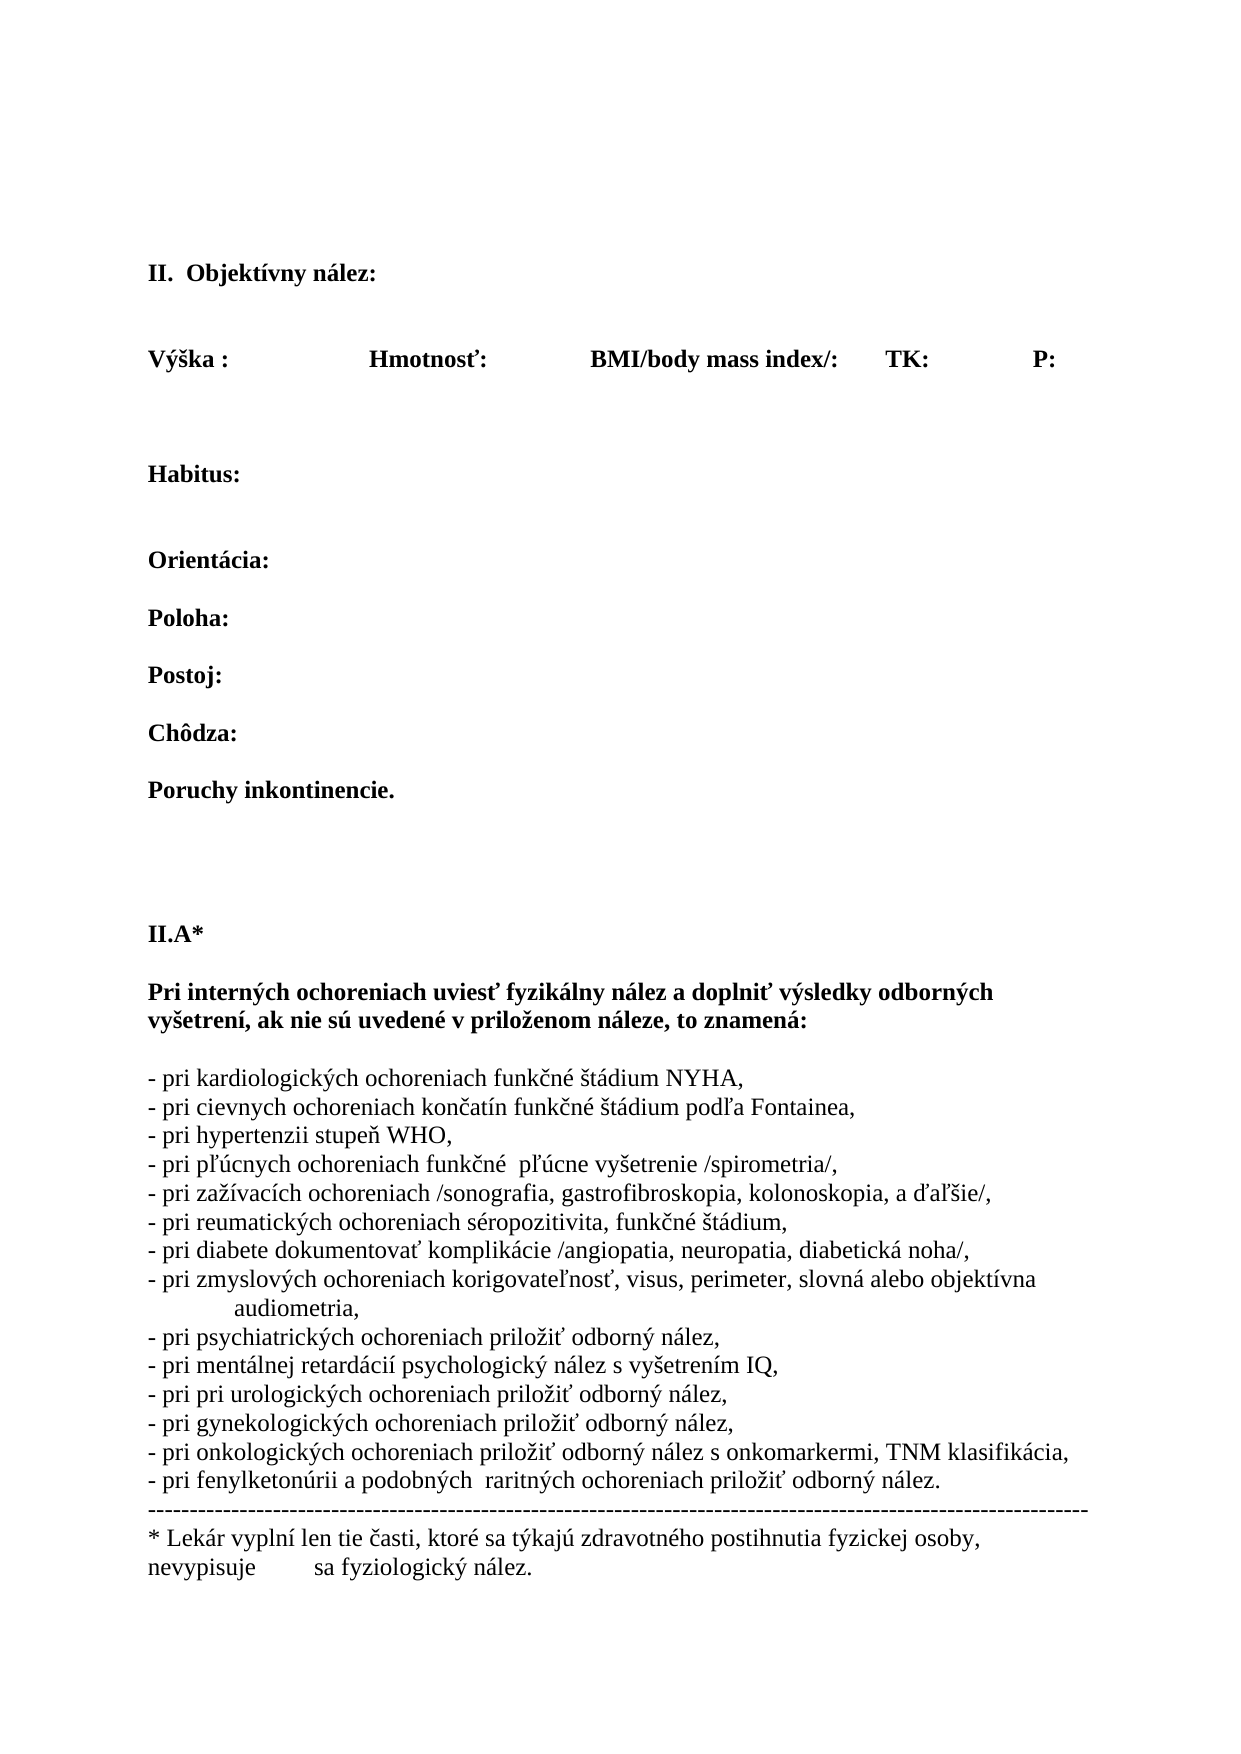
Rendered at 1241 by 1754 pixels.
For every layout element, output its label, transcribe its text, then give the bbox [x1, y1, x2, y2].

text - pri mentálnej retardácií psychologický nález s vyšetrením IQ, [148, 1350, 1093, 1379]
text - pri hypertenzii stupeň WHO, [148, 1120, 1093, 1149]
text - pri reumatických ochoreniach séropozitivita, funkčné štádium, [148, 1207, 1093, 1235]
text Orientácia: [148, 545, 1093, 574]
text - pri cievnych ochoreniach končatín funkčné štádium podľa Fontainea, [148, 1092, 1093, 1120]
text Poruchy inkontinencie. [148, 775, 1093, 804]
text ----------------------------------------------------------------------------------------------------------------- [148, 1494, 1093, 1523]
text * Lekár vyplní len tie časti, ktoré sa týkajú zdravotného postihnutia fyzickej osoby, nevypisuje sa fyziologický nález. [148, 1523, 1093, 1580]
text - pri pri urologických ochoreniach priložiť odborný nález, [148, 1379, 1093, 1408]
text Poloha: [148, 603, 1093, 632]
text - pri psychiatrických ochoreniach priložiť odborný nález, [148, 1322, 1093, 1350]
text II.A* [148, 919, 1093, 948]
text Pri interných ochoreniach uviesť fyzikálny nález a doplniť výsledky odborných vyšetrení, ak nie sú uvedené v priloženom náleze, to znamená: [148, 977, 1093, 1034]
text - pri gynekologických ochoreniach priložiť odborný nález, [148, 1408, 1093, 1437]
text Chôdza: [148, 718, 1093, 747]
text - pri fenylketonúrii a podobných raritných ochoreniach priložiť odborný nález. [148, 1465, 1093, 1494]
text - pri zažívacích ochoreniach /sonografia, gastrofibroskopia, kolonoskopia, a ďaľšie/, [148, 1178, 1093, 1207]
text Habitus: [148, 459, 1093, 488]
text Výška : Hmotnosť: BMI/body mass index/: TK: P: [148, 344, 1093, 373]
text Postoj: [148, 660, 1093, 689]
text - pri onkologických ochoreniach priložiť odborný nález s onkomarkermi, TNM klasifikácia, [148, 1437, 1093, 1465]
text II. Objektívny nález: [148, 258, 1093, 287]
text - pri pľúcnych ochoreniach funkčné pľúcne vyšetrenie /spirometria/, [148, 1149, 1093, 1178]
text - pri kardiologických ochoreniach funkčné štádium NYHA, [148, 1063, 1093, 1092]
text - pri zmyslových ochoreniach korigovateľnosť, visus, perimeter, slovná alebo objektívna audiometria, [148, 1264, 1093, 1322]
text - pri diabete dokumentovať komplikácie /angiopatia, neuropatia, diabetická noha/, [148, 1235, 1093, 1264]
